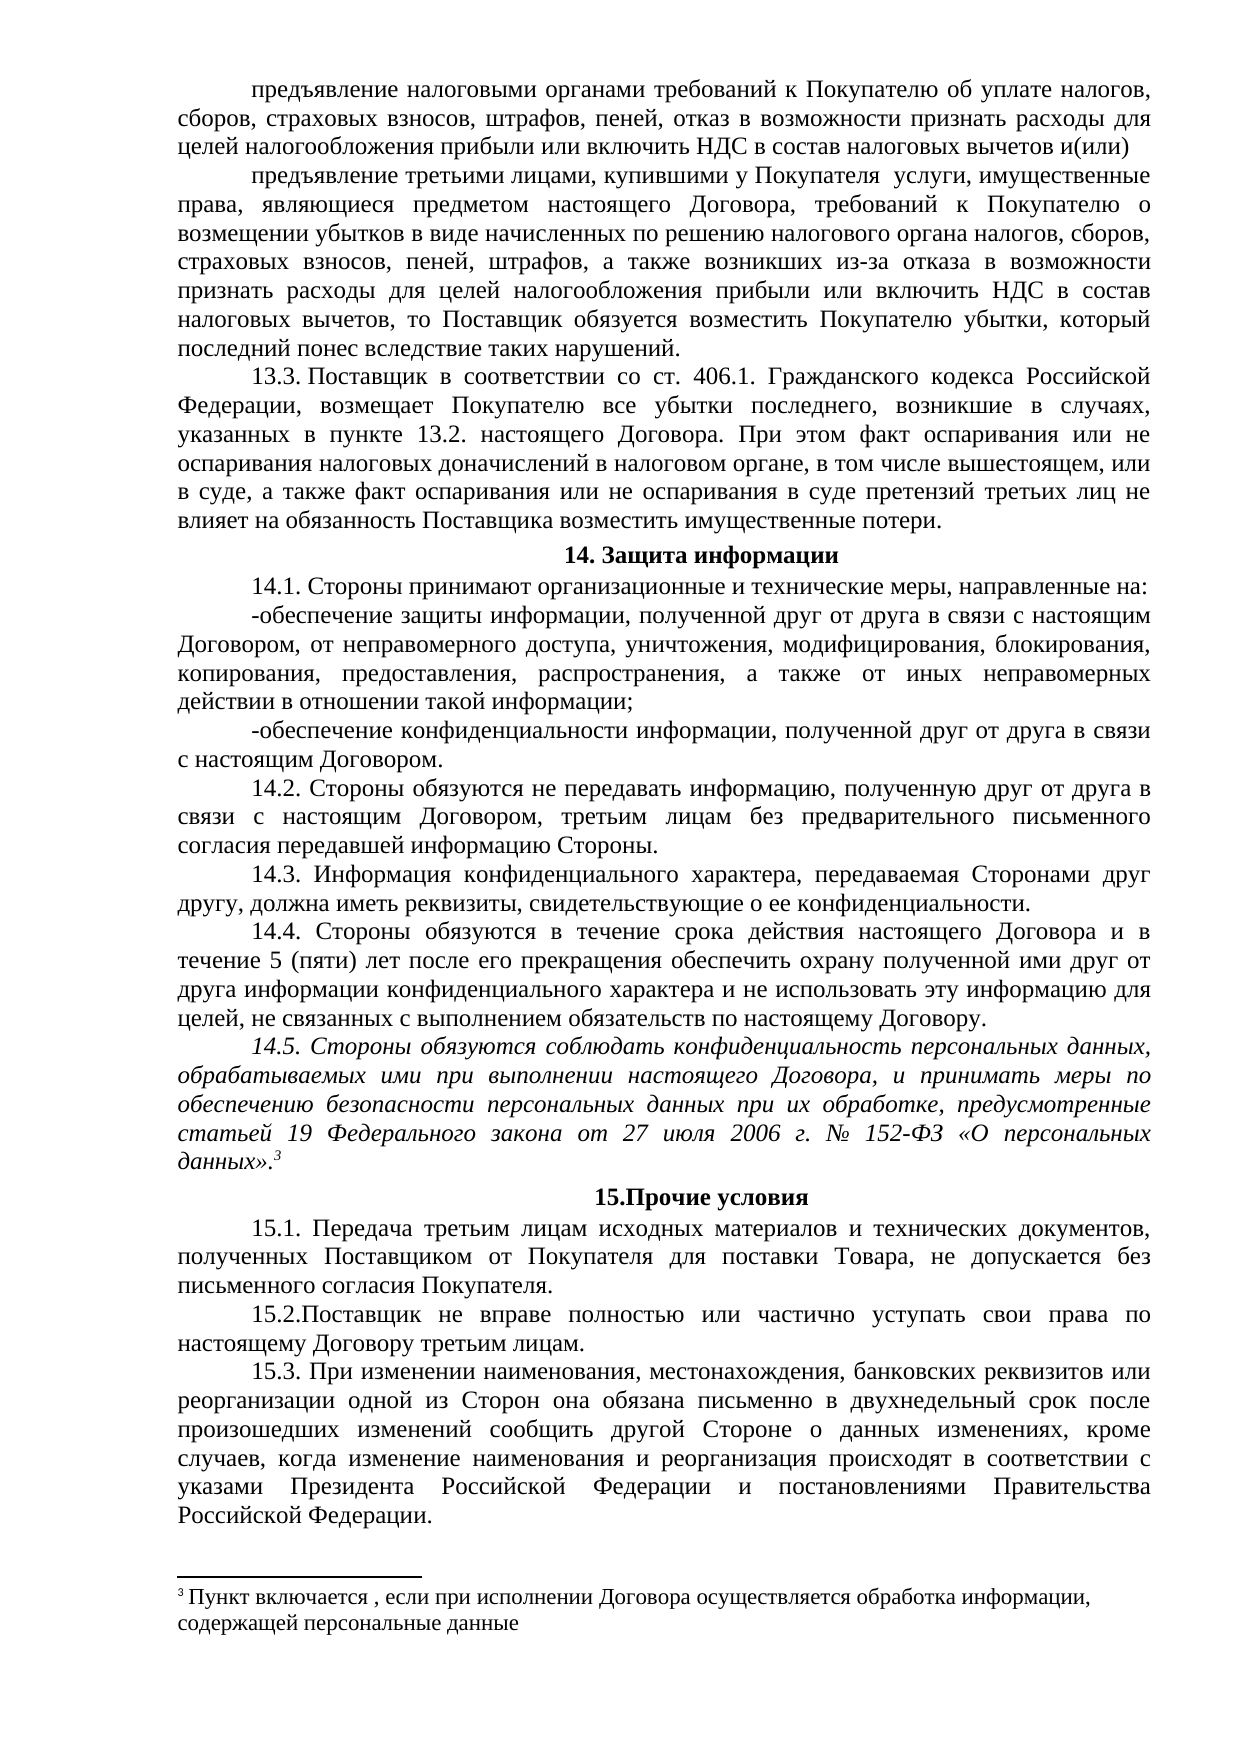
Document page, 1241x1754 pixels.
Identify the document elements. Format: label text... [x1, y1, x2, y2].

text 15.Прочие условия [177, 1175, 1152, 1213]
text 15.2.Поставщик не вправе полностью или частично уступать свои права по настоящему Договору третьим лицам. [177, 1299, 1152, 1356]
text 14.5. Стороны обязуются соблюдать конфиденциальность персональных данных, обрабатываемых ими при выполнении настоящего Договора, и принимать меры по обеспечению безопасности персональных данных при их обработке, предусмотренные статьей 19 Федерального закона от 27 июля 2006 г. № 152-ФЗ «О персональных данных». [177, 1031, 1152, 1175]
text 15.1. Передача третьим лицам исходных материалов и технических документов, полученных Поставщиком от Покупателя для поставки Товара, не допускается без письменного согласия Покупателя. [177, 1213, 1152, 1299]
text 13.3. Поставщик в соответствии со ст. 406.1. Гражданского кодекса Российской Федерации, возмещает Покупателю все убытки последнего, возникшие в случаях, указанных в пункте 13.2. настоящего Договора. При этом факт оспаривания или не оспаривания налоговых доначислений в налоговом органе, в том числе вышестоящем, или в суде, а также факт оспаривания или не оспаривания в суде претензий третьих лиц не влияет на обязанность Поставщика возместить имущественные потери. [177, 361, 1152, 534]
text 14.1. Стороны принимают организационные и технические меры, направленные на: [177, 571, 1152, 600]
text 14.3. Информация конфиденциального характера, передаваемая Сторонами друг другу, должна иметь реквизиты, свидетельствующие о ее конфиденциальности. [177, 859, 1152, 916]
text предъявление налоговыми органами требований к Покупателю об уплате налогов, сборов, страховых взносов, штрафов, пеней, отказ в возможности признать расходы для целей налогообложения прибыли или включить НДС в состав налоговых вычетов и(или) [177, 74, 1152, 160]
text предъявление третьими лицами, купившими у Покупателя услуги, имущественные права, являющиеся предметом настоящего Договора, требований к Покупателю о возмещении убытков в виде начисленных по решению налогового органа налогов, сборов, страховых взносов, пеней, штрафов, а также возникших из-за отказа в возможности признать расходы для целей налогообложения прибыли или включить НДС в состав налоговых вычетов, то Поставщик обязуется возместить Покупателю убытки, который последний понес вследствие таких нарушений. [177, 160, 1152, 361]
text 14.2. Стороны обязуются не передавать информацию, полученную друг от друга в связи с настоящим Договором, третьим лицам без предварительного письменного согласия передавшей информацию Стороны. [177, 773, 1152, 859]
text 14. Защита информации [177, 534, 1152, 571]
text -обеспечение конфиденциальности информации, полученной друг от друга в связи с настоящим Договором. [177, 715, 1152, 773]
text 15.3. При изменении наименования, местонахождения, банковских реквизитов или реорганизации одной из Сторон она обязана письменно в двухнедельный срок после произошедших изменений сообщить другой Стороне о данных изменениях, кроме случаев, когда изменение наименования и реорганизация происходят в соответствии с указами Президента Российской Федерации и постановлениями Правительства Российской Федерации. [177, 1356, 1152, 1529]
text -обеспечение защиты информации, полученной друг от друга в связи с настоящим Договором, от неправомерного доступа, уничтожения, модифицирования, блокирования, копирования, предоставления, распространения, а также от иных неправомерных действии в отношении такой информации; [177, 600, 1152, 715]
text 14.4. Стороны обязуются в течение срока действия настоящего Договора и в течение 5 (пяти) лет после его прекращения обеспечить охрану полученной ими друг от друга информации конфиденциального характера и не использовать эту информацию для целей, не связанных с выполнением обязательств по настоящему Договору. [177, 916, 1152, 1031]
